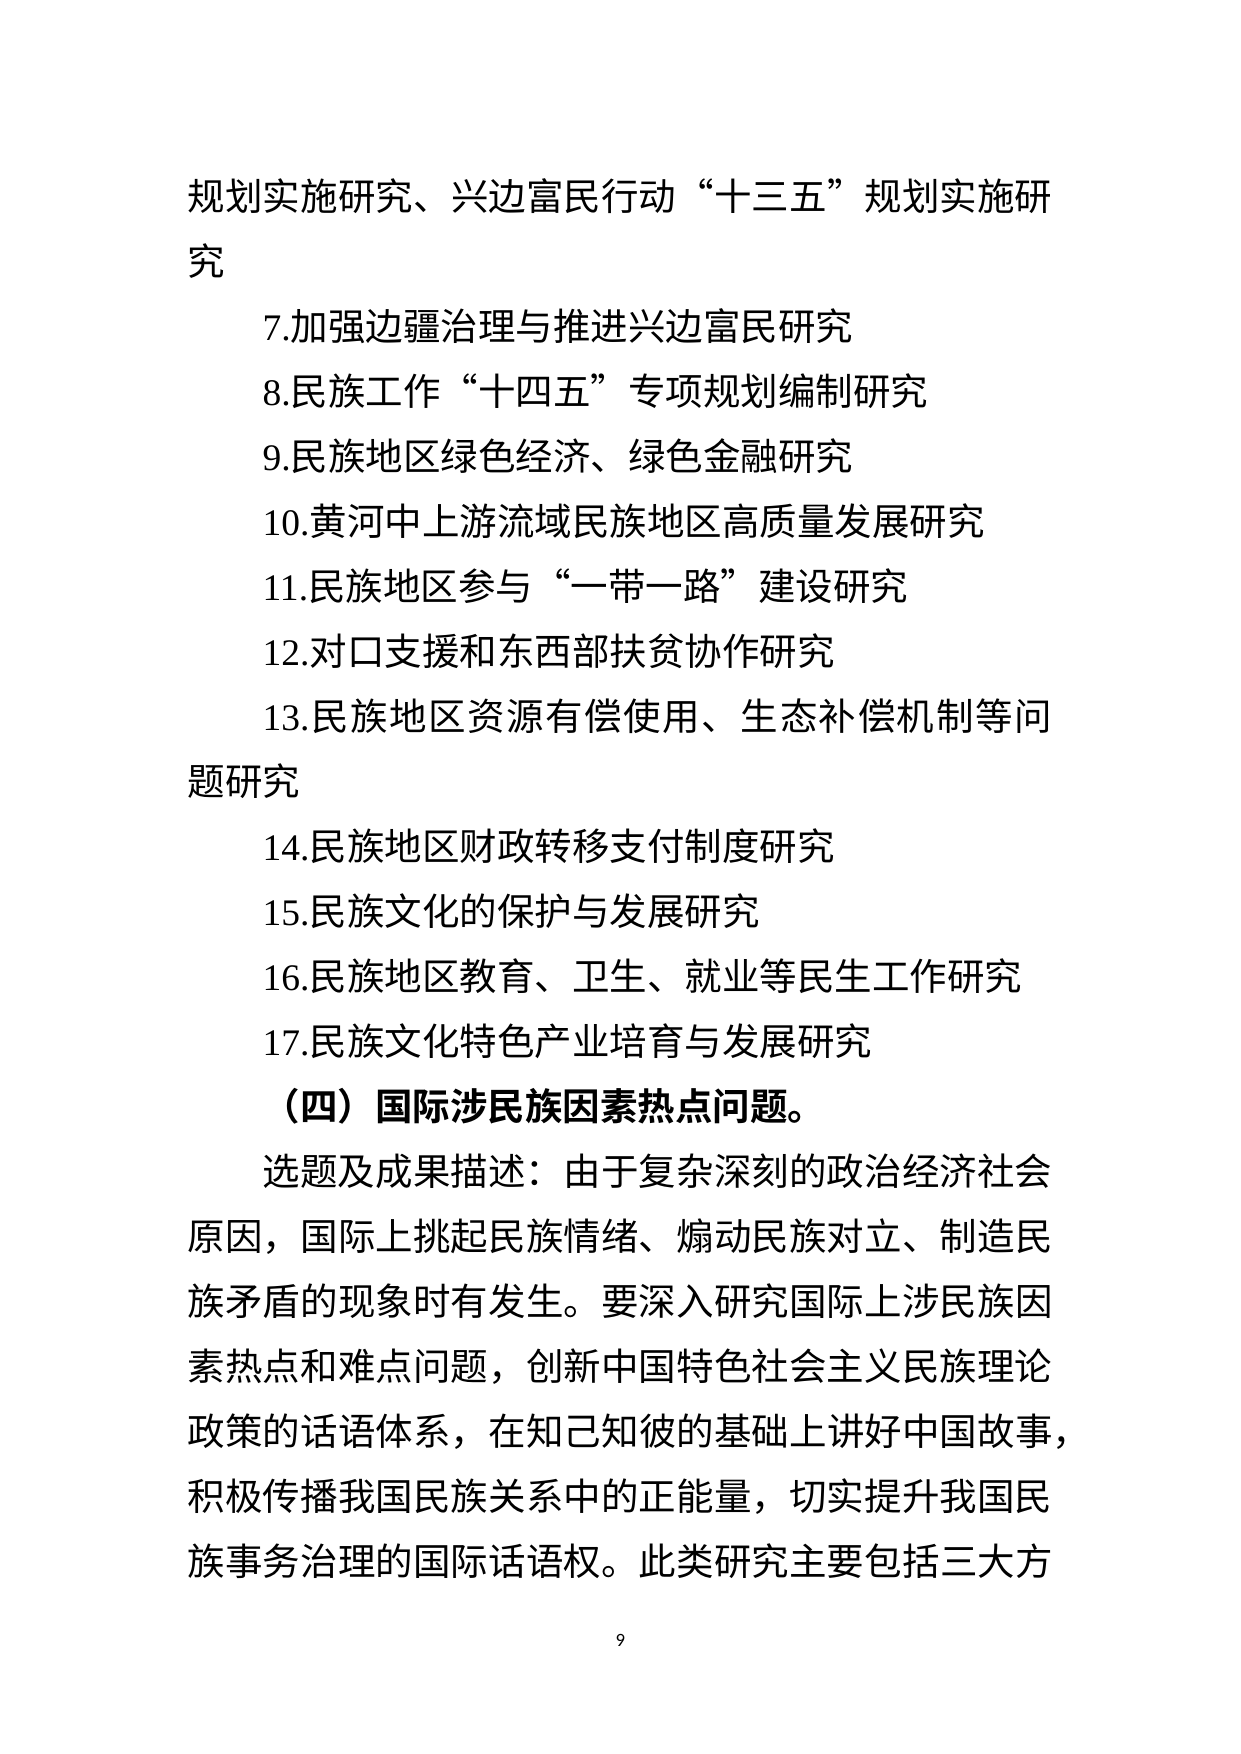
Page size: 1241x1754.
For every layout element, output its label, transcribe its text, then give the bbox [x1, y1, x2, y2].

text 8.民族工作“十四五”专项规划编制研究 [187, 357, 1053, 422]
text 11.民族地区参与“一带一路”建设研究 [187, 552, 1053, 617]
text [187, 162, 1053, 292]
text 16.民族地区教育、卫生、就业等民生工作研究 [187, 942, 1053, 1007]
text 12.对口支援和东西部扶贫协作研究 [187, 617, 1053, 682]
text 17.民族文化特色产业培育与发展研究 [187, 1007, 1053, 1072]
text 7.加强边疆治理与推进兴边富民研究 [187, 292, 1053, 357]
text （四）国际涉民族因素热点问题。 [187, 1072, 1053, 1137]
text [187, 1137, 1053, 1592]
text 13.民族地区资源有偿使用、生态补偿机制等问题研究 [187, 682, 1053, 812]
text 9.民族地区绿色经济、绿色金融研究 [187, 422, 1053, 487]
text 14.民族地区财政转移支付制度研究 [187, 812, 1053, 877]
text 15.民族文化的保护与发展研究 [187, 877, 1053, 942]
text 10.黄河中上游流域民族地区高质量发展研究 [187, 487, 1053, 552]
